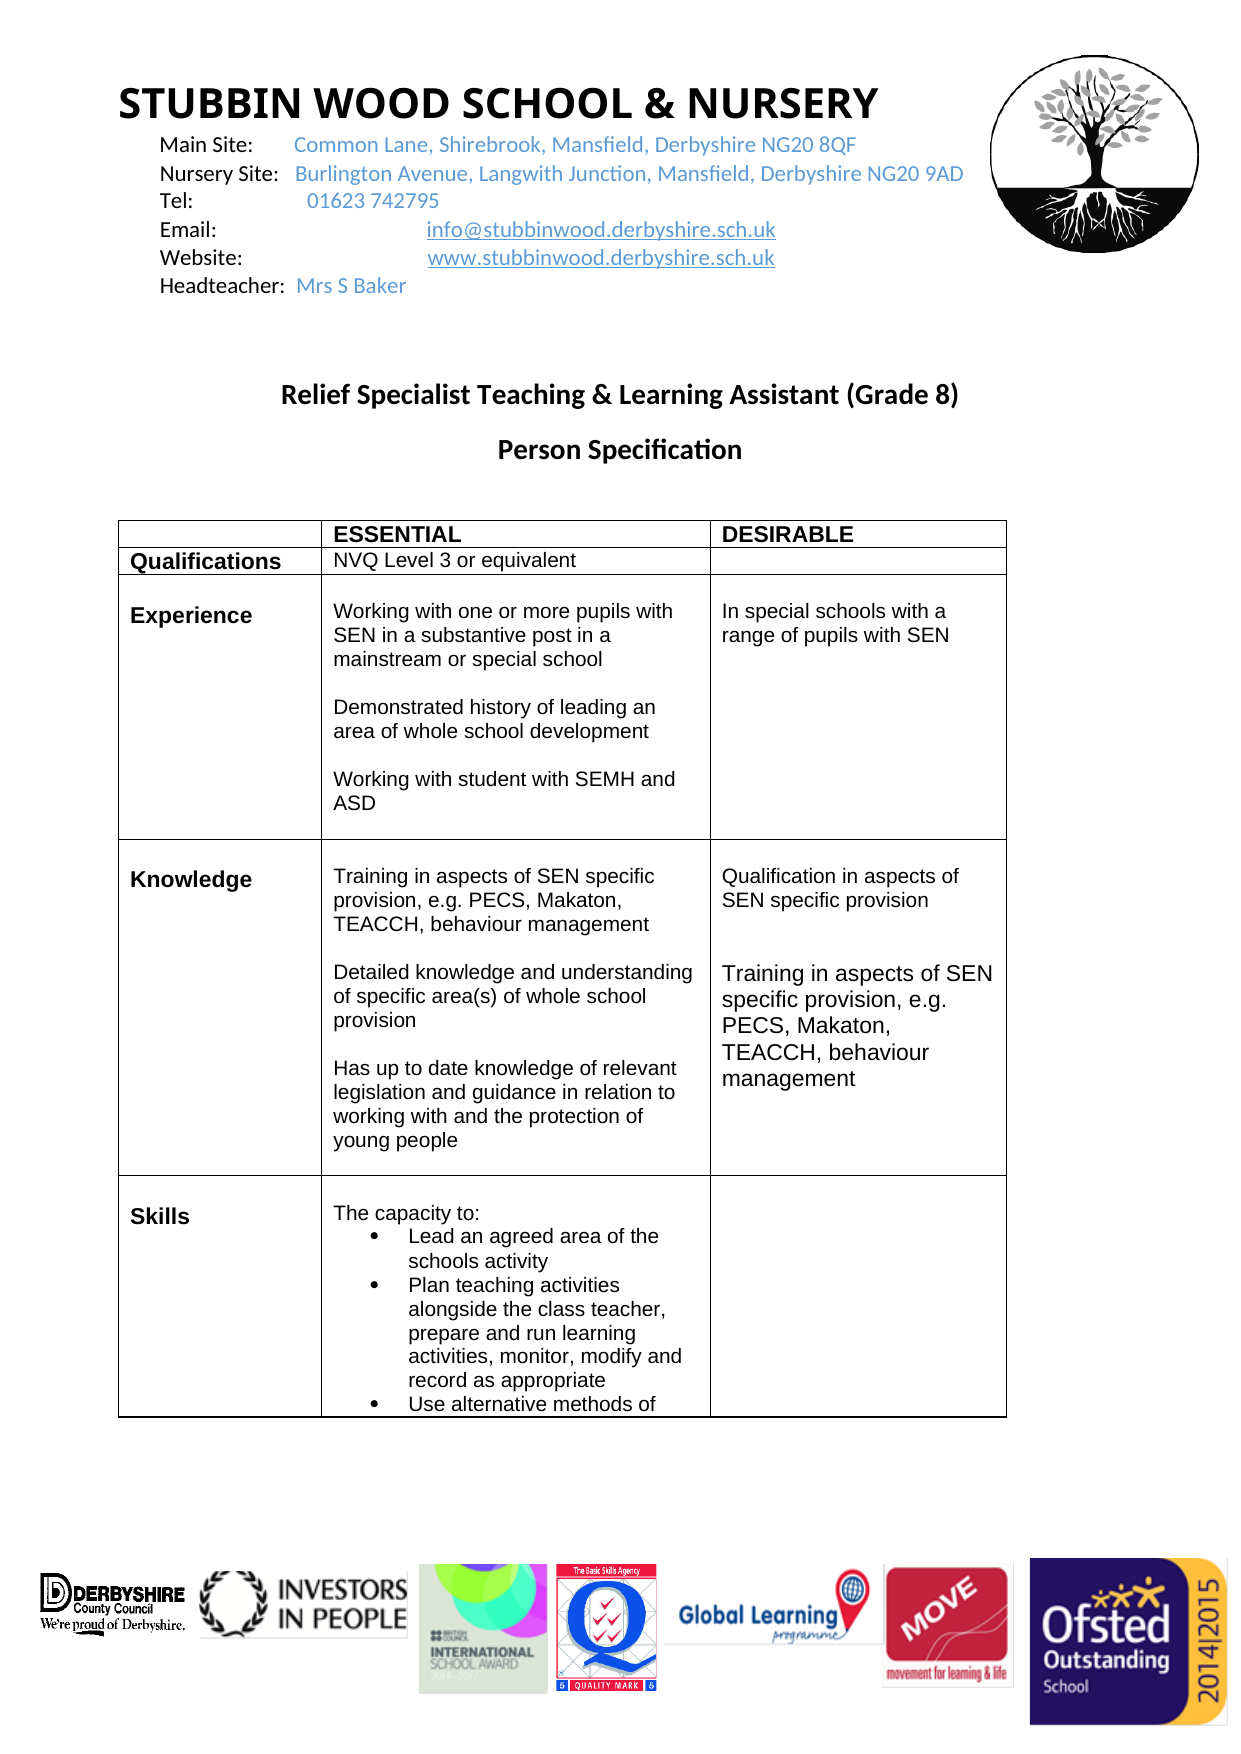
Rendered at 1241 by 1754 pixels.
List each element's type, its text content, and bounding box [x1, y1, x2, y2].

table_cell Qualification in aspects of SEN specific provision Training in aspects of SEN specific provision, e.g. PECS, Makaton, TEACCH, behaviour management [711, 840, 1006, 1175]
picture [199, 1571, 409, 1640]
table_cell [711, 1176, 1006, 1416]
picture [556, 1564, 657, 1691]
table_cell [711, 548, 1006, 574]
picture [962, 39, 1223, 285]
table_header ESSENTIAL [322, 521, 710, 547]
table_cell In special schools with a range of pupils with SEN [711, 575, 1006, 839]
picture [418, 1564, 549, 1695]
picture [1029, 1558, 1229, 1727]
table_cell Training in aspects of SEN specific provision, e.g. PECS, Makaton, TEACCH, behaviour management Detailed knowledge and understanding of specific area(s) of whole school provision Has up to date knowledge of relevant legislation and guidance in relation to working with and the protection of young people [322, 840, 710, 1175]
table_header [119, 521, 321, 547]
picture [664, 1563, 1014, 1689]
table_cell Working with one or more pupils with SEN in a substantive post in a mainstream or special school Demonstrated history of leading an area of whole school development Working with student with SEMH and ASD [322, 575, 710, 839]
title Person Specification [118, 431, 1122, 467]
text Relief Specialist Teaching & Learning Assistant (Grade 8) [118, 376, 1122, 412]
picture [37, 1570, 188, 1639]
table_cell Experience [119, 575, 321, 839]
table_cell NVQ Level 3 or equivalent [322, 548, 710, 574]
table_header DESIRABLE [711, 521, 1006, 547]
table_cell Knowledge [119, 840, 321, 1175]
table_cell Qualifications [119, 548, 321, 574]
table_cell Skills [119, 1176, 321, 1416]
